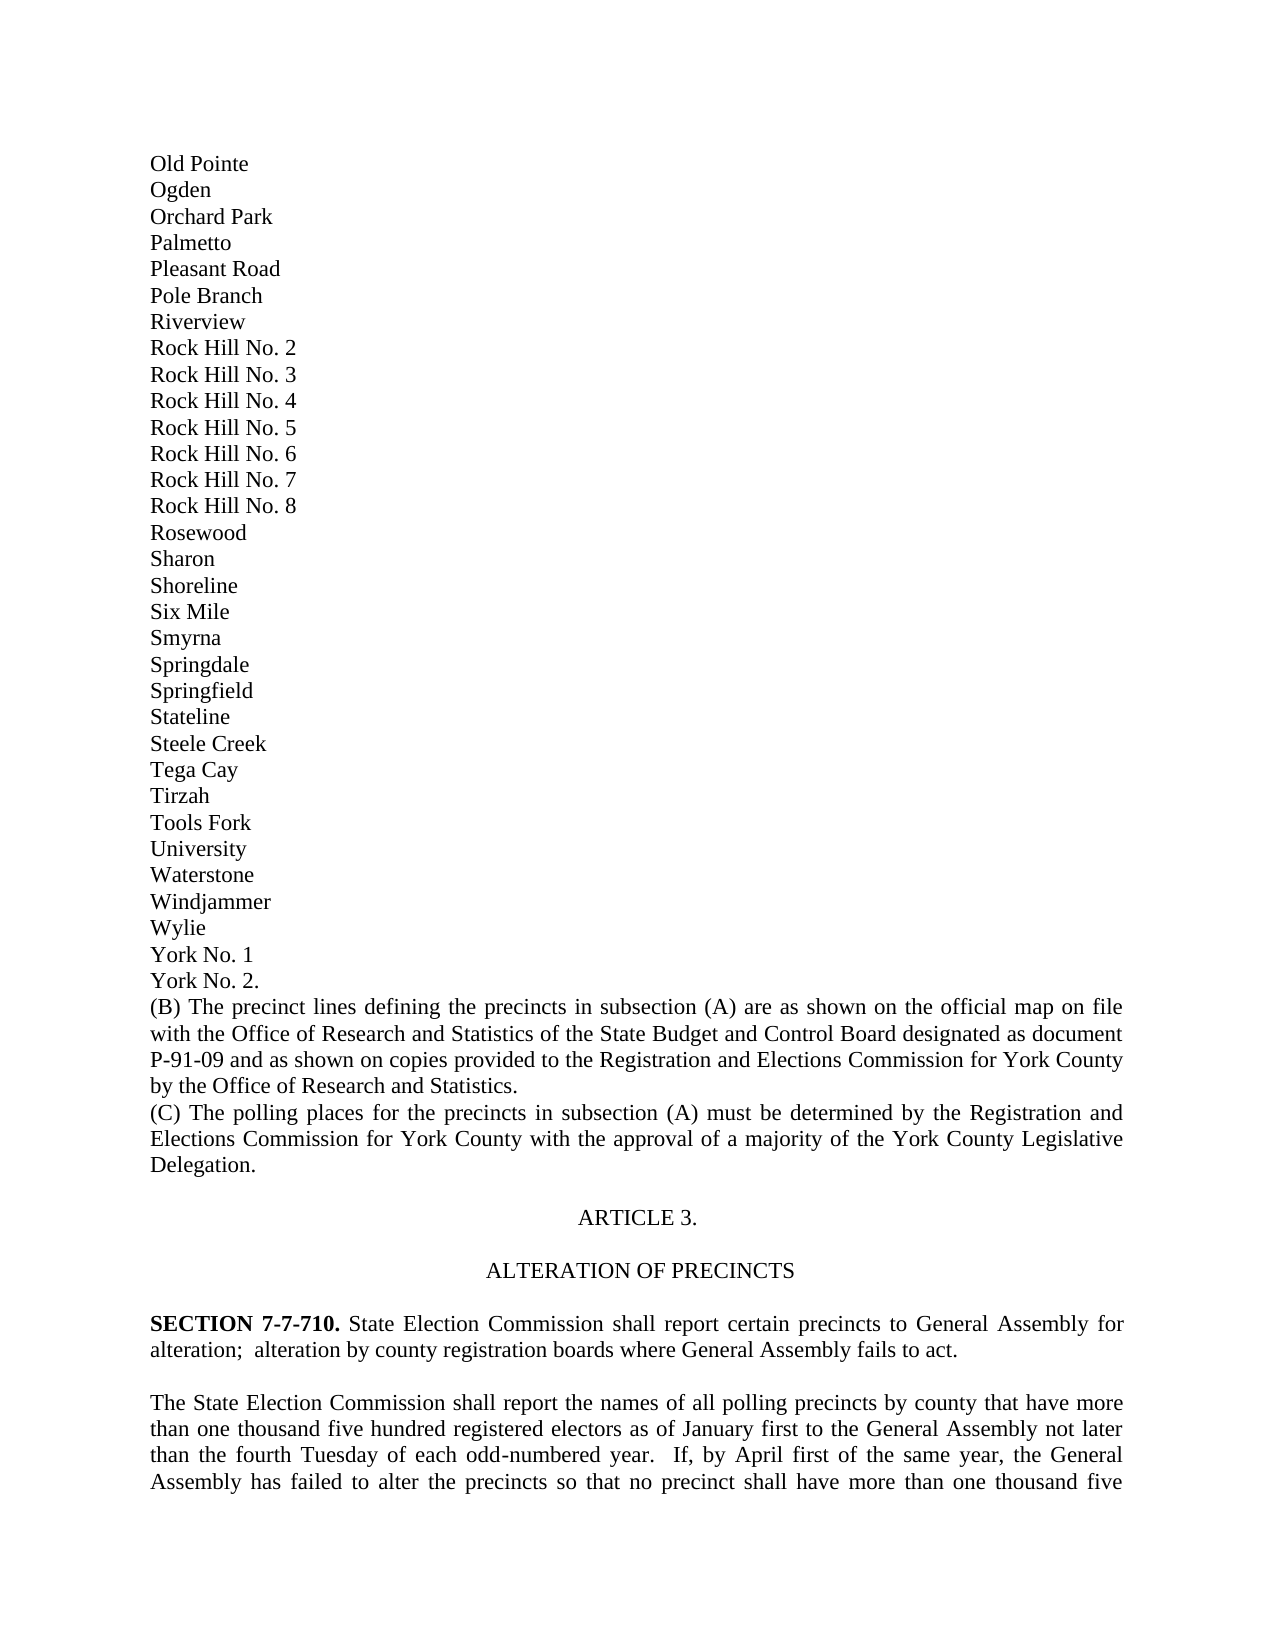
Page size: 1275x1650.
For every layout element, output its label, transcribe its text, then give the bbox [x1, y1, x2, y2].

text ARTICLE 3. [150, 1204, 1125, 1231]
text Old Pointe [150, 150, 1125, 176]
text Rock Hill No. 2 [150, 334, 1125, 361]
text Springfield [150, 677, 1125, 703]
text Tools Fork [150, 809, 1125, 835]
text Rock Hill No. 5 [150, 413, 1125, 440]
text Orchard Park [150, 203, 1125, 229]
text University [150, 835, 1125, 862]
text Riverview [150, 308, 1125, 334]
text ALTERATION OF PRECINCTS [150, 1257, 1125, 1283]
text Six Mile [150, 598, 1125, 624]
text York No. 1 [150, 941, 1125, 967]
text Pleasant Road [150, 255, 1125, 282]
text Pole Branch [150, 282, 1125, 308]
text Smyrna [150, 624, 1125, 651]
text York No. 2. [150, 967, 1125, 993]
text Tirzah [150, 782, 1125, 809]
text Wylie [150, 914, 1125, 941]
text Tega Cay [150, 756, 1125, 782]
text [150, 1389, 1125, 1494]
text Shoreline [150, 572, 1125, 598]
text (B) The precinct lines defining the precincts in subsection (A) are as shown on the official map on file with the Office of Research and Statistics of the State Budget and Control Board designated as document P-91-09 and as shown on copies provided to the Registration and Elections Commission for York County by the Office of Research and Statistics. [150, 993, 1125, 1099]
text Ogden [150, 176, 1125, 203]
text (C) The polling places for the precincts in subsection (A) must be determined by the Registration and Elections Commission for York County with the approval of a majority of the York County Legislative Delegation. [150, 1099, 1125, 1178]
text SECTION 7-7-710. State Election Commission shall report certain precincts to General Assembly for alteration; alteration by county registration boards where General Assembly fails to act. [150, 1309, 1125, 1362]
text Springdale [150, 651, 1125, 677]
text Rosewood [150, 519, 1125, 545]
text Rock Hill No. 3 [150, 361, 1125, 387]
text Palmetto [150, 229, 1125, 255]
text Rock Hill No. 7 [150, 466, 1125, 493]
text Rock Hill No. 8 [150, 493, 1125, 519]
text Rock Hill No. 4 [150, 387, 1125, 413]
text Rock Hill No. 6 [150, 440, 1125, 466]
text Waterstone [150, 862, 1125, 888]
text Windjammer [150, 888, 1125, 914]
text Steele Creek [150, 730, 1125, 756]
text Stateline [150, 703, 1125, 730]
text Sharon [150, 545, 1125, 572]
